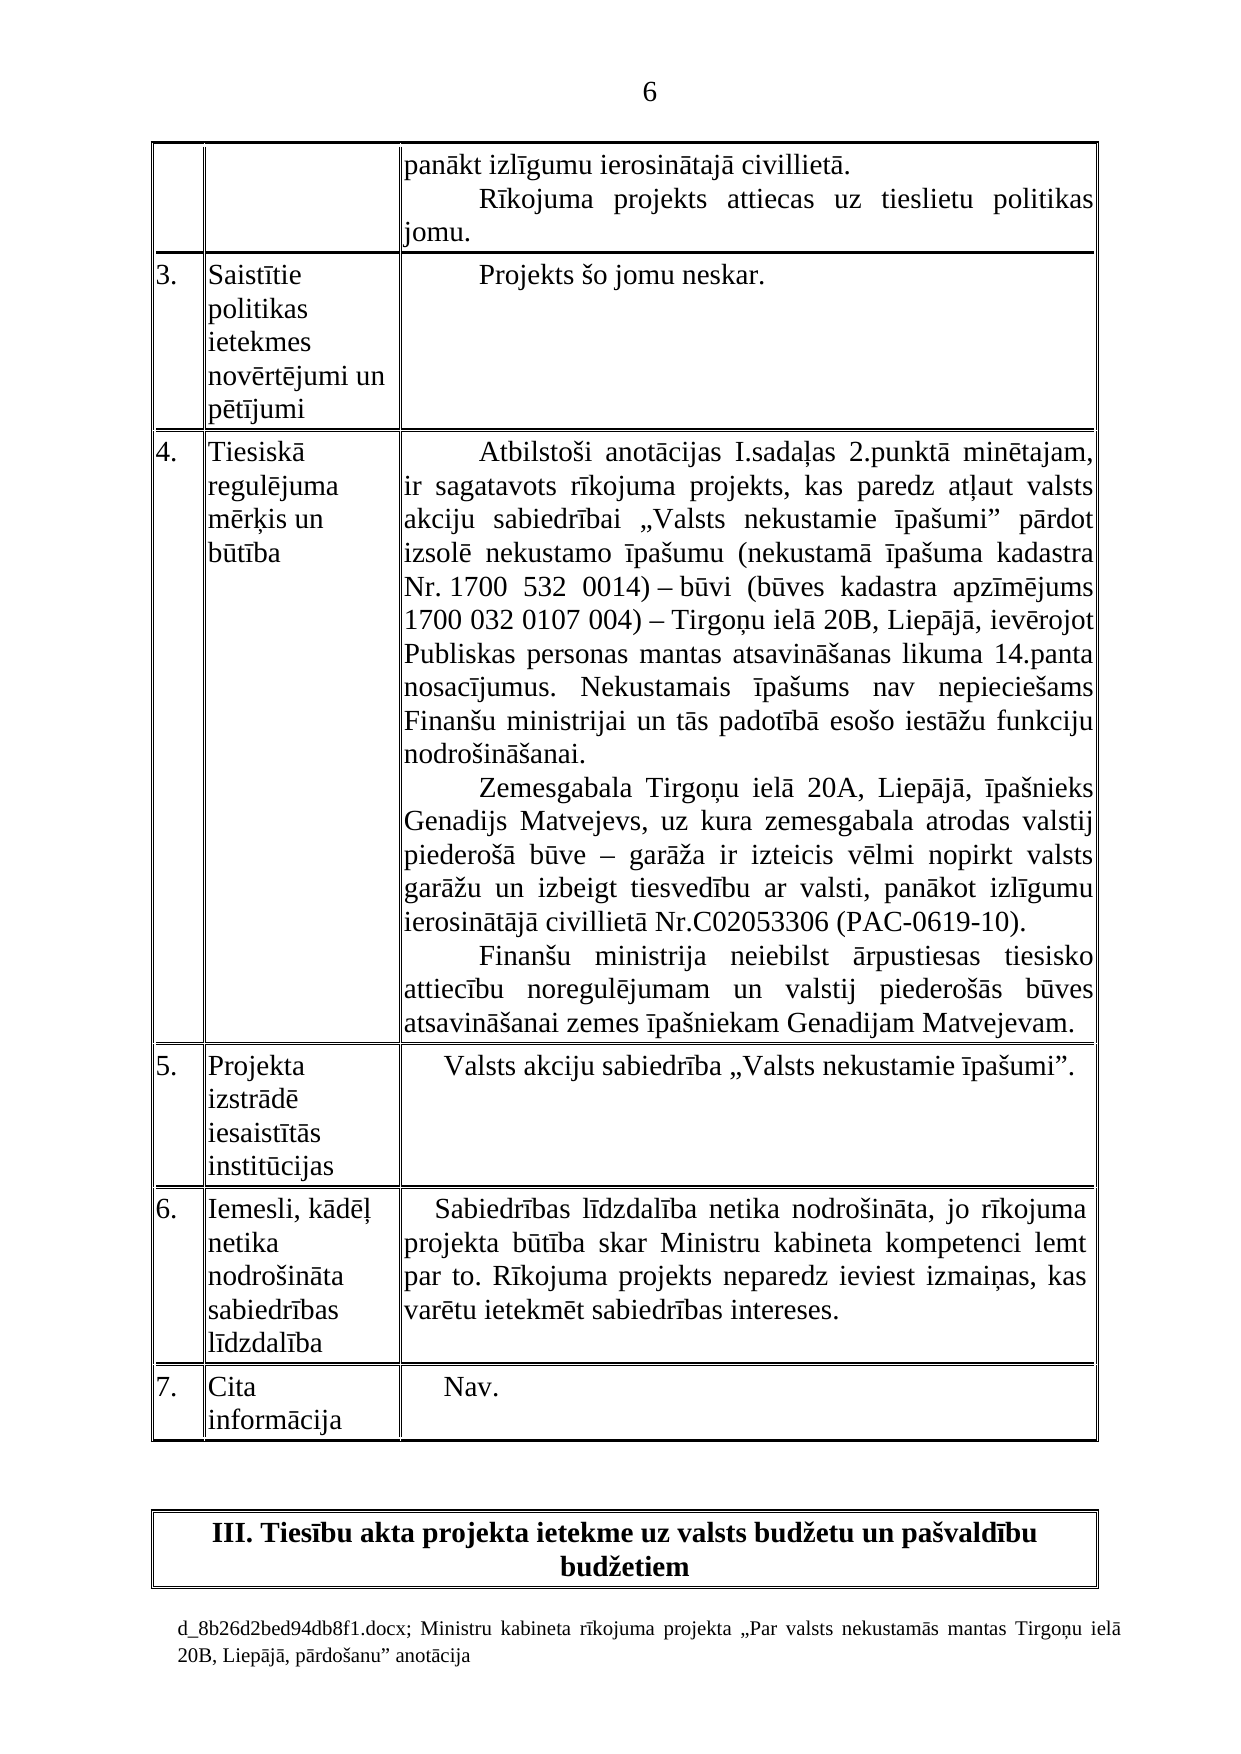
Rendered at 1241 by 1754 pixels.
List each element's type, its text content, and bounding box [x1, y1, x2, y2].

table_cell 2. [154, 144, 204, 251]
table_cell Saistītie politikas ietekmes novērtējumi un pētījumi [206, 254, 399, 428]
table_cell Projekts šo jomu neskar. [402, 251, 1096, 428]
table_cell Tiesiskā regulējuma mērķis un būtība [206, 432, 399, 1041]
table_cell Valsts akciju sabiedrība „Valsts nekustamie īpašumi”. [402, 1041, 1096, 1185]
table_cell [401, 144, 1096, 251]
table_cell 6. [154, 1185, 203, 1362]
table_cell Iemesli, kādēļ netika nodrošināta sabiedrības līdzdalība [206, 1189, 399, 1362]
table_cell Sabiedrības līdzdalība netika nodrošināta, jo rīkojuma projekta būtība skar Ministru kabineta kompetenci lemt par to. Rīkojuma projekts neparedz ieviest izmaiņas, kas varētu ietekmēt sabiedrības intereses. [402, 1185, 1096, 1362]
table_cell Cita informācija [205, 1366, 401, 1439]
table_header III. Tiesību akta projekta ietekme uz valsts budžetu un pašvaldību budžetiem [154, 1513, 1096, 1586]
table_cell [205, 144, 401, 251]
table_cell Projekta izstrādē iesaistītās institūcijas [206, 1045, 399, 1185]
table_cell 3. [154, 251, 203, 428]
table_cell 5. [154, 1041, 203, 1185]
table_cell Nav. [401, 1362, 1096, 1439]
table_cell 4. [154, 428, 203, 1041]
table_cell Atbilstoši anotācijas I.sadaļas 2.punktā minētajam, ir sagatavots rīkojuma projekts, kas paredz atļaut valsts akciju sabiedrībai „Valsts nekustamie īpašumi” pārdot izsolē nekustamo īpašumu (nekustamā īpašuma kadastra Nr. 1700 532 0014) – būvi (būves kadastra apzīmējums 1700 032 0107 004) – Tirgoņu ielā 20B, Liepājā, ievērojot Publiskas personas mantas atsavināšanas likuma 14.panta nosacījumus. Nekustamais īpašums nav nepieciešams Finanšu ministrijai un tās padotībā esošo iestāžu funkciju nodrošināšanai. Zemesgabala Tirgoņu ielā 20A, Liepājā, īpašnieks Genadijs Matvejevs, uz kura zemesgabala atrodas valstij piederošā būve – garāža ir izteicis vēlmi nopirkt valsts garāžu un izbeigt tiesvedību ar valsti, panākot izlīgumu ierosinātājā civillietā Nr.C02053306 (PAC-0619-10). Finanšu ministrija neiebilst ārpustiesas tiesisko attiecību noregulējumam un valstij piederošās būves atsavināšanai zemes īpašniekam Genadijam Matvejevam. [402, 428, 1096, 1041]
table_cell 7. [154, 1362, 204, 1439]
